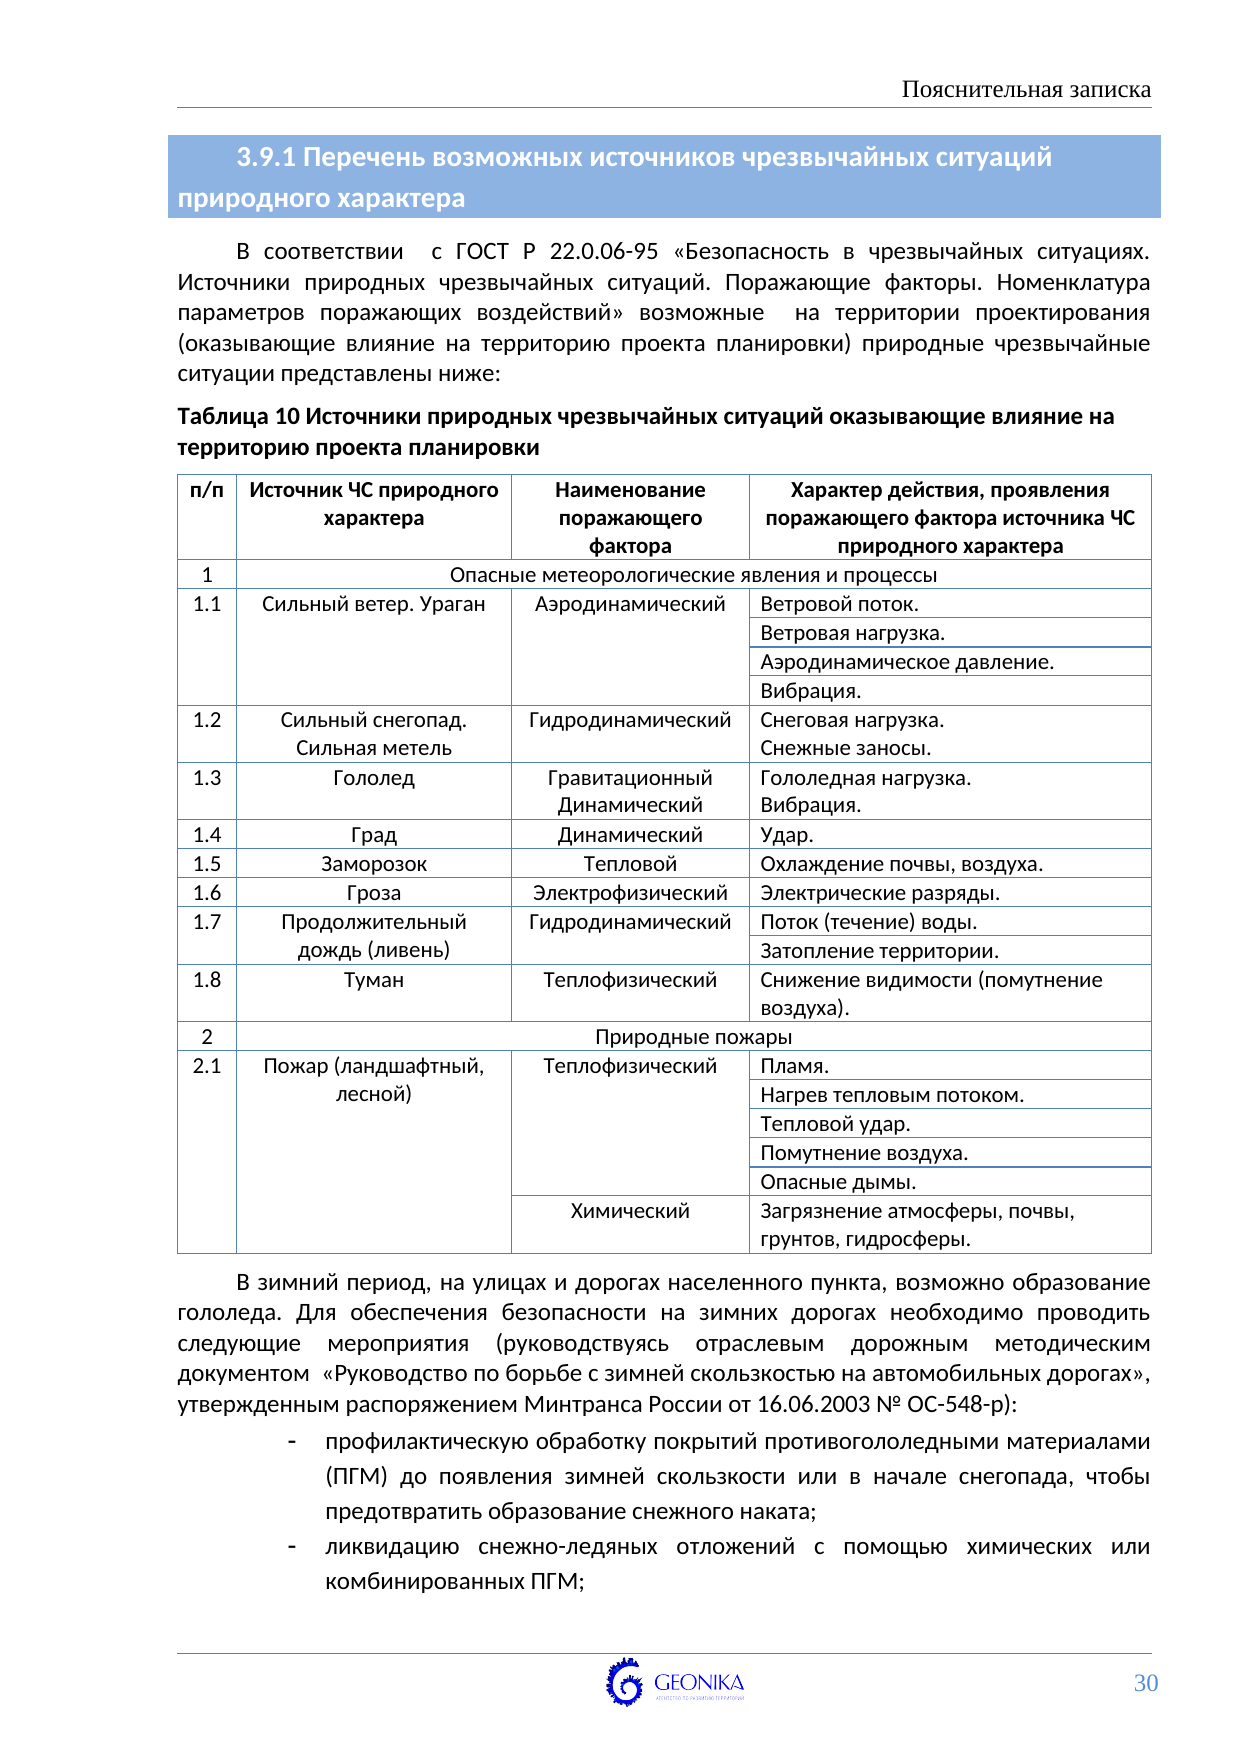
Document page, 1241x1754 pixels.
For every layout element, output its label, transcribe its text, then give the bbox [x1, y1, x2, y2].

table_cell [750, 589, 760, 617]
table_cell Теплофизический [512, 965, 749, 1021]
text В зимний период, на улицах и дорогах населенного пункта, возможно образование гололеда. Для обеспечения безопасности на зимних дорогах необходимо проводить следующие мероприятия (руководствуясь отраслевым дорожным методическим документом «Руководство по борьбе с зимней скользкостью на автомобильных дорогах», утвержденным распоряжением Минтранса России от 16.06.2003 № ОС-548-р): [177, 1266, 1152, 1419]
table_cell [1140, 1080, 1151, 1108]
table_cell 2.1 [178, 1051, 236, 1252]
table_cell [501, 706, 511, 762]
table_header Наименование поражающего фактора [512, 475, 749, 559]
text В соответствии с ГОСТ Р 22.0.06-95 «Безопасность в чрезвычайных ситуациях. Источники природных чрезвычайных ситуаций. Поражающие факторы. Номенклатура параметров поражающих воздействий» возможные на территории проектирования (оказывающие влияние на территорию проекта планировки) природные чрезвычайные ситуации представлены ниже: [177, 235, 1152, 388]
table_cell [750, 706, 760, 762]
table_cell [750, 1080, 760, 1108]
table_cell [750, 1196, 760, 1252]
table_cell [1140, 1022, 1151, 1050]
table_header Источник ЧС природного характера [237, 475, 511, 559]
picture [603, 1654, 749, 1711]
table_cell Продолжительный дождь (ливень) [237, 907, 511, 964]
table_header п/п [178, 475, 236, 559]
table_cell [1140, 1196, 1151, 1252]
table_cell Химический [512, 1196, 749, 1252]
table_cell Пожар (ландшафтный, лесной) [237, 1051, 511, 1252]
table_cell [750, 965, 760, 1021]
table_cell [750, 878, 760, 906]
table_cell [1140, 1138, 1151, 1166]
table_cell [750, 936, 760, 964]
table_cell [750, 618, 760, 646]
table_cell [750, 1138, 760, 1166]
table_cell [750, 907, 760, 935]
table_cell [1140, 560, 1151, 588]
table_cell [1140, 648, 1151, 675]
table_cell 1.2 [178, 706, 236, 762]
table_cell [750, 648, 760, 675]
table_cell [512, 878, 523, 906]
table_cell Теплофизический [512, 1051, 749, 1195]
table_cell Гололед [237, 763, 511, 819]
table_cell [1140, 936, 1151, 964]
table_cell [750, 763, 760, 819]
table_cell Сильный ветер. Ураган [237, 589, 511, 704]
text ликвидацию снежно-ледяных отложений с помощью химических или комбинированных ПГМ; [288, 1530, 1152, 1595]
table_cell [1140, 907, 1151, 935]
table_cell Гидродинамический [512, 706, 749, 762]
table_cell 1.3 [178, 763, 236, 819]
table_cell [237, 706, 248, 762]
table_cell 1.7 [178, 907, 236, 964]
table_cell 1.8 [178, 965, 236, 1021]
table_cell Туман [237, 965, 511, 1021]
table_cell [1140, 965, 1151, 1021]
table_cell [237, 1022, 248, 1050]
subtitle Перечень возможных источников чрезвычайных ситуаций природного характера [169, 136, 1160, 217]
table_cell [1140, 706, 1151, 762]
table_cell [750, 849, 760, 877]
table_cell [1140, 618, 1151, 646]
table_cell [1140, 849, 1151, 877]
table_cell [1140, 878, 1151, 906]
text Таблица 10 Источники природных чрезвычайных ситуаций оказывающие влияние на территорию проекта планировки [177, 401, 1152, 462]
table_header Характер действия, проявления поражающего фактора источника ЧС природного характера [750, 475, 1151, 559]
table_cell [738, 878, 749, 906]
text профилактическую обработку покрытий противогололедными материалами (ПГМ) до появления зимней скользкости или в начале снегопада, чтобы предотвратить образование снежного наката; [288, 1425, 1152, 1525]
table_cell 1.1 [178, 589, 236, 704]
table_cell Аэродинамический [512, 589, 749, 704]
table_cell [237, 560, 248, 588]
table_cell Гидродинамический [512, 907, 749, 964]
